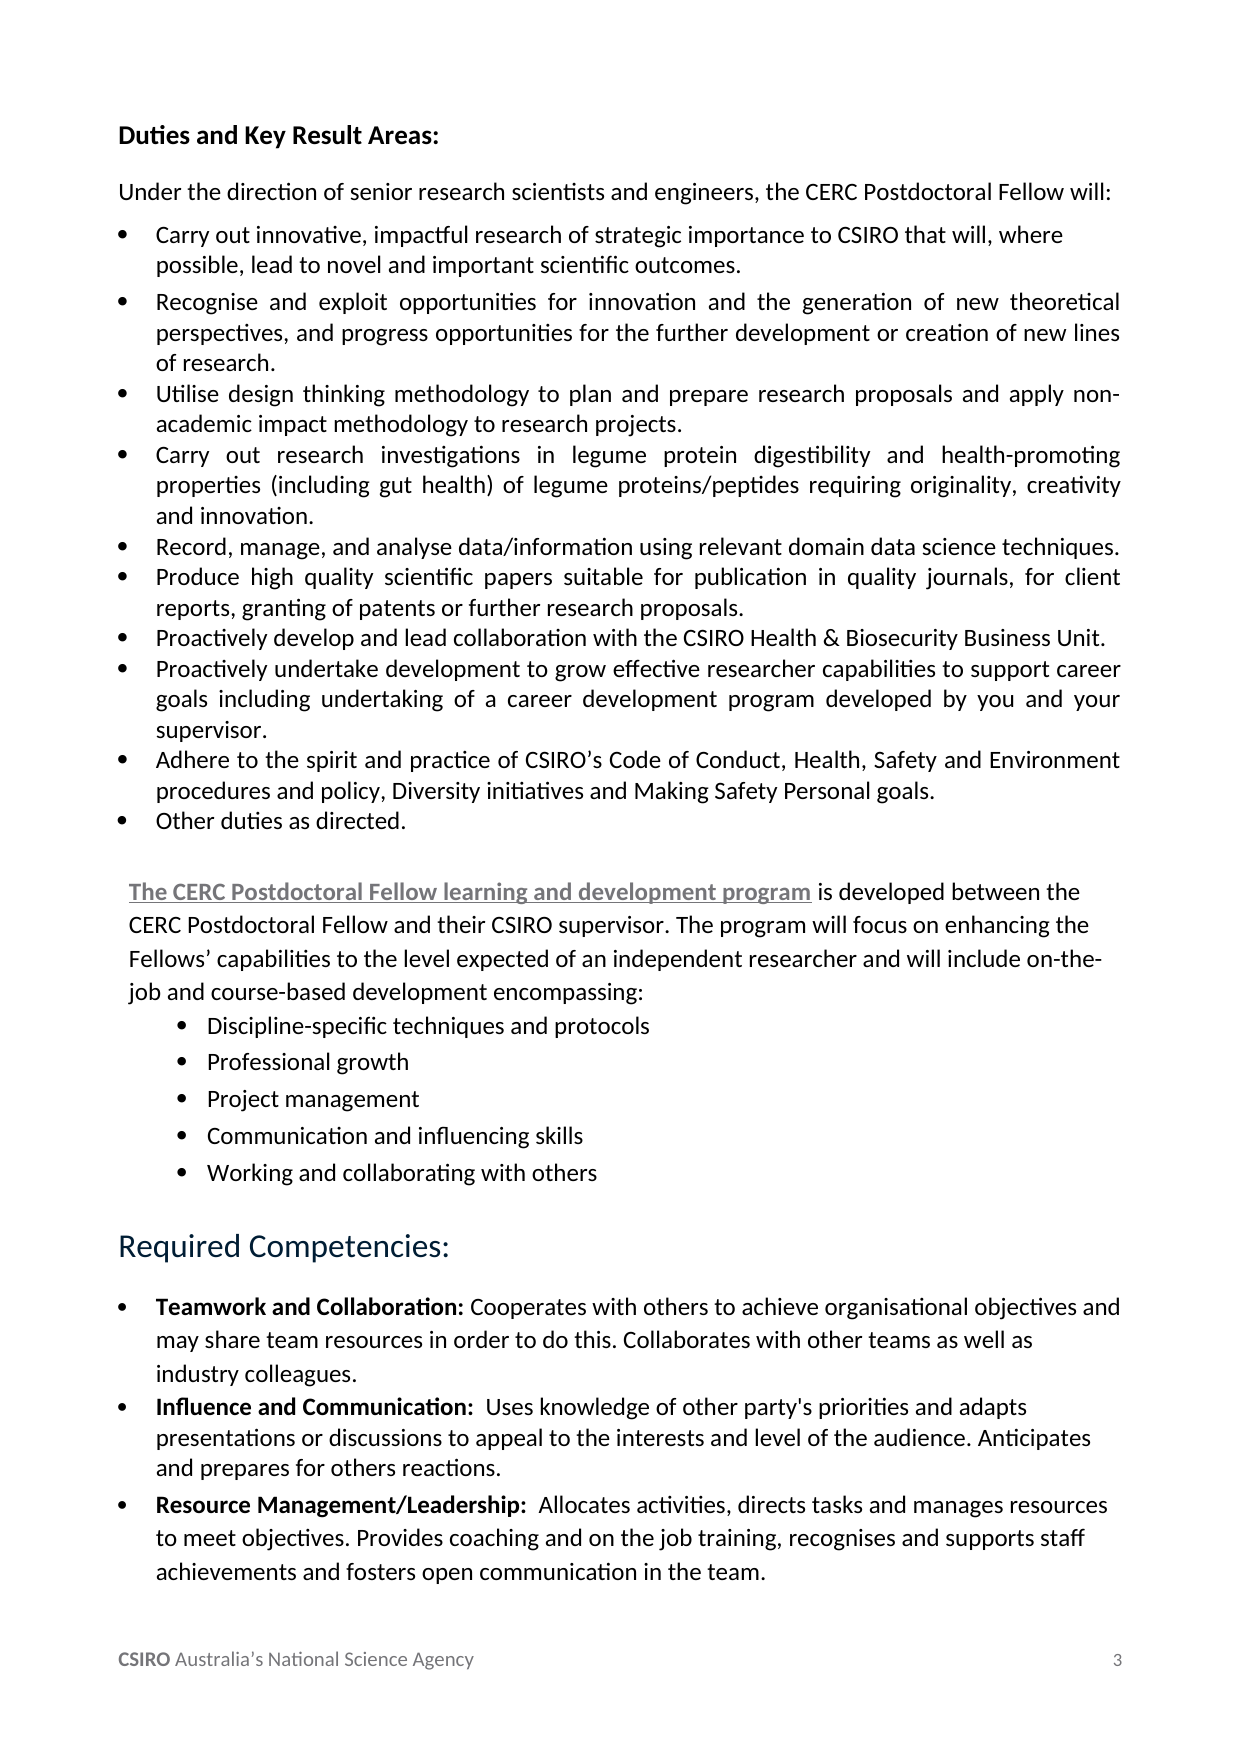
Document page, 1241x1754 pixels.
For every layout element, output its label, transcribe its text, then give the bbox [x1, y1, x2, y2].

list Adhere to the spirit and practice of CSIRO’s Code of Conduct, Health, Safety and Environment procedures and policy, Diversity initiatives and Making Safety Personal goals. [118, 744, 1122, 805]
list Professional growth [177, 1047, 1122, 1077]
list Other duties as directed. [118, 805, 1122, 836]
list Carry out innovative, impactful research of strategic importance to CSIRO that will, where possible, lead to novel and important scientific outcomes. [118, 219, 1122, 280]
list Communication and influencing skills [177, 1120, 1122, 1151]
list Discipline-specific techniques and protocols [177, 1010, 1122, 1040]
list The CERC Postdoctoral Fellow learning and development program is developed between the CERC Postdoctoral Fellow and their CSIRO supervisor. The program will focus on enhancing the Fellows’ capabilities to the level expected of an independent researcher and will include on-the-job and course-based development encompassing: [129, 876, 1122, 1007]
text Under the direction of senior research scientists and engineers, the CERC Postdoctoral Fellow will: [118, 176, 1122, 207]
list Project management [177, 1083, 1122, 1114]
list Working and collaborating with others [177, 1157, 1122, 1187]
list Record, manage, and analyse data/information using relevant domain data science techniques. [118, 531, 1122, 561]
list Utilise design thinking methodology to plan and prepare research proposals and apply non-academic impact methodology to research projects. [118, 378, 1122, 439]
list Proactively develop and lead collaboration with the CSIRO Health & Biosecurity Business Unit. [118, 622, 1122, 653]
list Produce high quality scientific papers suitable for publication in quality journals, for client reports, granting of patents or further research proposals. [118, 561, 1122, 622]
subtitle Duties and Key Result Areas: [118, 118, 1122, 151]
list Carry out research investigations in legume protein digestibility and health-promoting properties (including gut health) of legume proteins/peptides requiring originality, creativity and innovation. [118, 439, 1122, 531]
list Proactively undertake development to grow effective researcher capabilities to support career goals including undertaking of a career development program developed by you and your supervisor. [118, 653, 1122, 744]
list Recognise and exploit opportunities for innovation and the generation of new theoretical perspectives, and progress opportunities for the further development or creation of new lines of research. [118, 286, 1122, 378]
